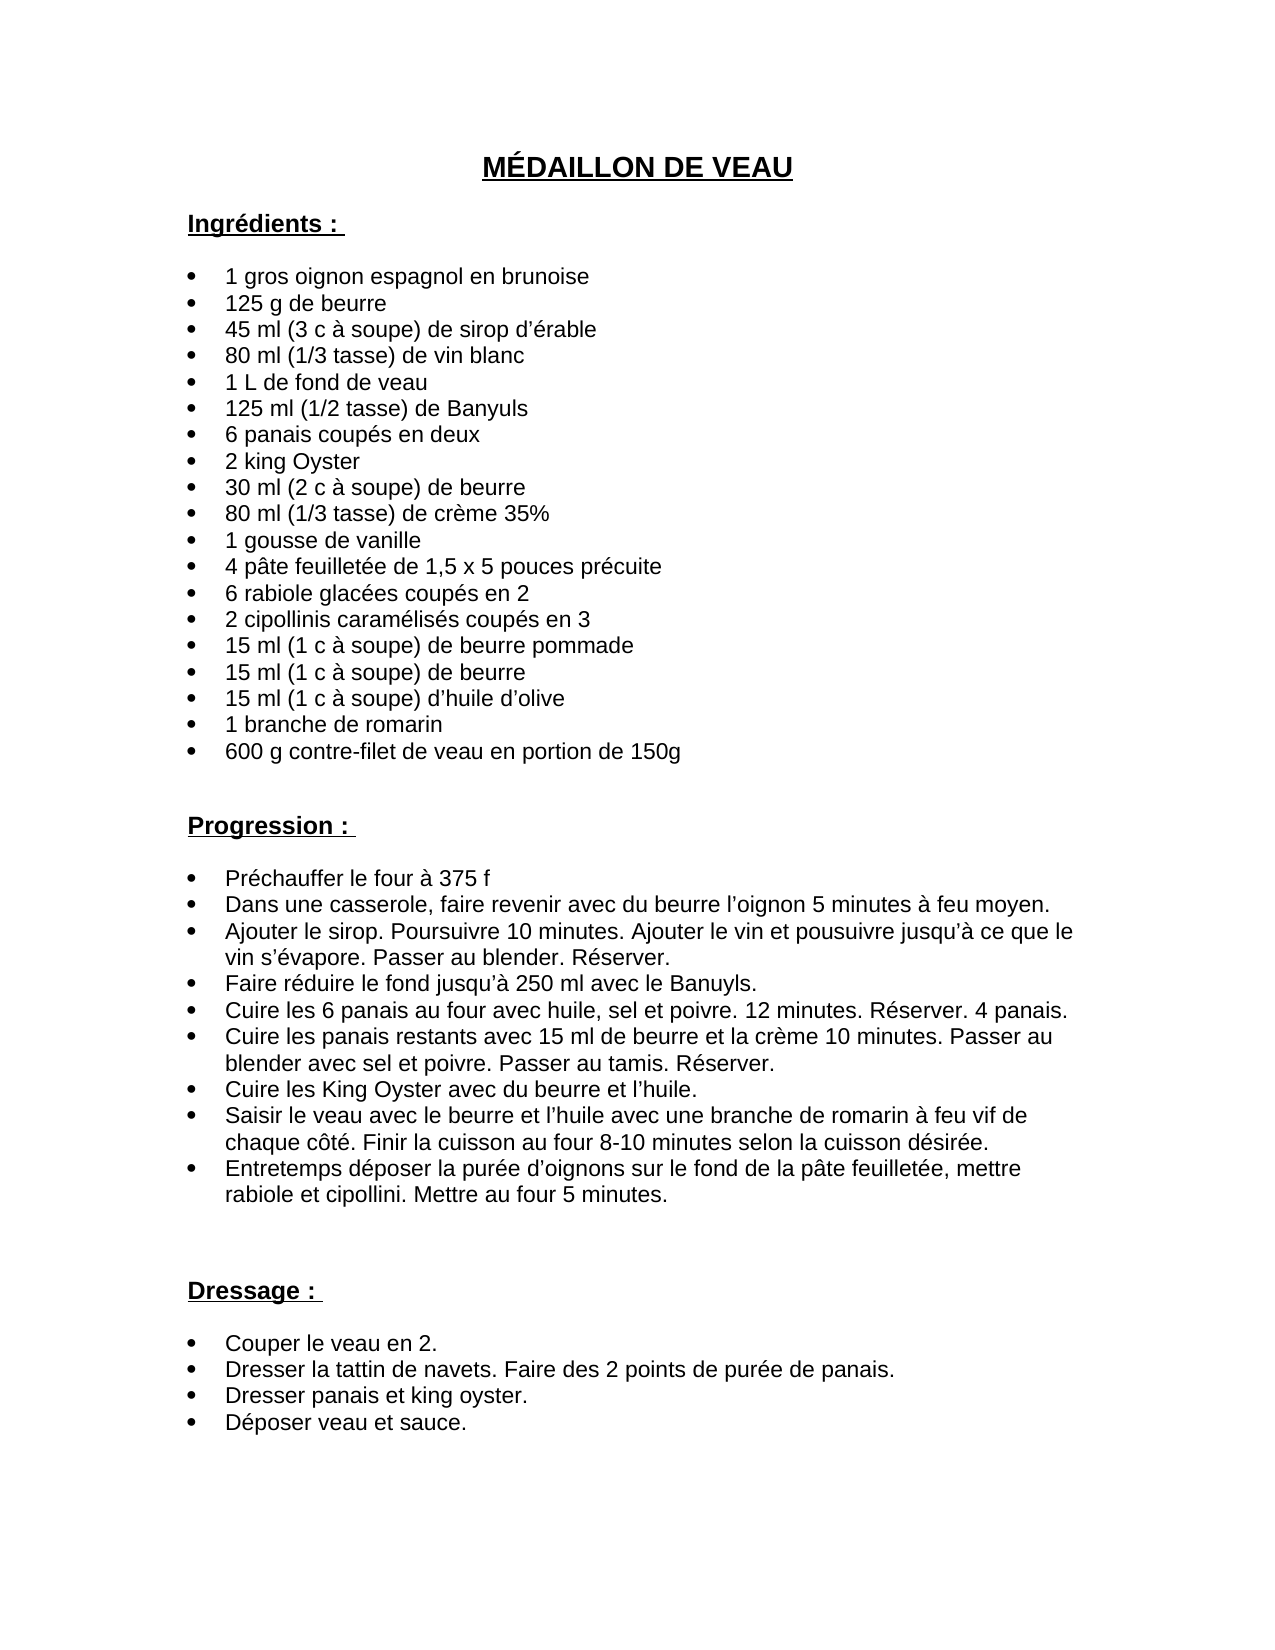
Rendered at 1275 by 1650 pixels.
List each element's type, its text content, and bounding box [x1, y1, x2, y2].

list Cuire les King Oyster avec du beurre et l’huile. [187, 1076, 1087, 1102]
list Dresser la tattin de navets. Faire des 2 points de purée de panais. [187, 1356, 1087, 1382]
list Cuire les panais restants avec 15 ml de beurre et la crème 10 minutes. Passer au blender avec sel et poivre. Passer au tamis. Réserver. [187, 1023, 1087, 1076]
list 45 ml (3 c à soupe) de sirop d’érable [187, 316, 1087, 342]
list 1 L de fond de veau [187, 369, 1087, 395]
list Faire réduire le fond jusqu’à 250 ml avec le Banuyls. [187, 970, 1087, 997]
list 80 ml (1/3 tasse) de vin blanc [187, 342, 1087, 369]
list Ajouter le sirop. Poursuivre 10 minutes. Ajouter le vin et pousuivre jusqu’à ce que le vin s’évapore. Passer au blender. Réserver. [187, 918, 1087, 970]
list Entretemps déposer la purée d’oignons sur le fond de la pâte feuilletée, mettre rabiole et cipollini. Mettre au four 5 minutes. [187, 1155, 1087, 1208]
list Dresser panais et king oyster. [187, 1382, 1087, 1408]
text Progression : [187, 811, 1087, 840]
list 6 panais coupés en deux [187, 421, 1087, 448]
list Couper le veau en 2. [187, 1329, 1087, 1356]
list 125 g de beurre [187, 289, 1087, 316]
list 80 ml (1/3 tasse) de crème 35% [187, 500, 1087, 527]
list 6 rabiole glacées coupés en 2 [187, 579, 1087, 606]
list Cuire les 6 panais au four avec huile, sel et poivre. 12 minutes. Réserver. 4 panais. [187, 997, 1087, 1023]
list 30 ml (2 c à soupe) de beurre [187, 474, 1087, 500]
list 600 g contre-filet de veau en portion de 150g [187, 738, 1087, 764]
list 15 ml (1 c à soupe) d’huile d’olive [187, 685, 1087, 711]
list Saisir le veau avec le beurre et l’huile avec une branche de romarin à feu vif de chaque côté. Finir la cuisson au four 8-10 minutes selon la cuisson désirée. [187, 1102, 1087, 1155]
text MÉDAILLON DE VEAU [187, 150, 1087, 183]
list 2 king Oyster [187, 448, 1087, 474]
list Déposer veau et sauce. [187, 1408, 1087, 1435]
list Préchauffer le four à 375 f [187, 865, 1087, 891]
list 2 cipollinis caramélisés coupés en 3 [187, 606, 1087, 632]
list 15 ml (1 c à soupe) de beurre pommade [187, 632, 1087, 658]
list 4 pâte feuilletée de 1,5 x 5 pouces précuite [187, 553, 1087, 579]
list 1 gros oignon espagnol en brunoise [187, 263, 1087, 289]
text Dressage : [187, 1276, 1087, 1304]
list 125 ml (1/2 tasse) de Banyuls [187, 395, 1087, 421]
list 1 branche de romarin [187, 711, 1087, 738]
list 1 gousse de vanille [187, 527, 1087, 553]
list Dans une casserole, faire revenir avec du beurre l’oignon 5 minutes à feu moyen. [187, 891, 1087, 918]
list 15 ml (1 c à soupe) de beurre [187, 658, 1087, 685]
text Ingrédients : [187, 209, 1087, 238]
